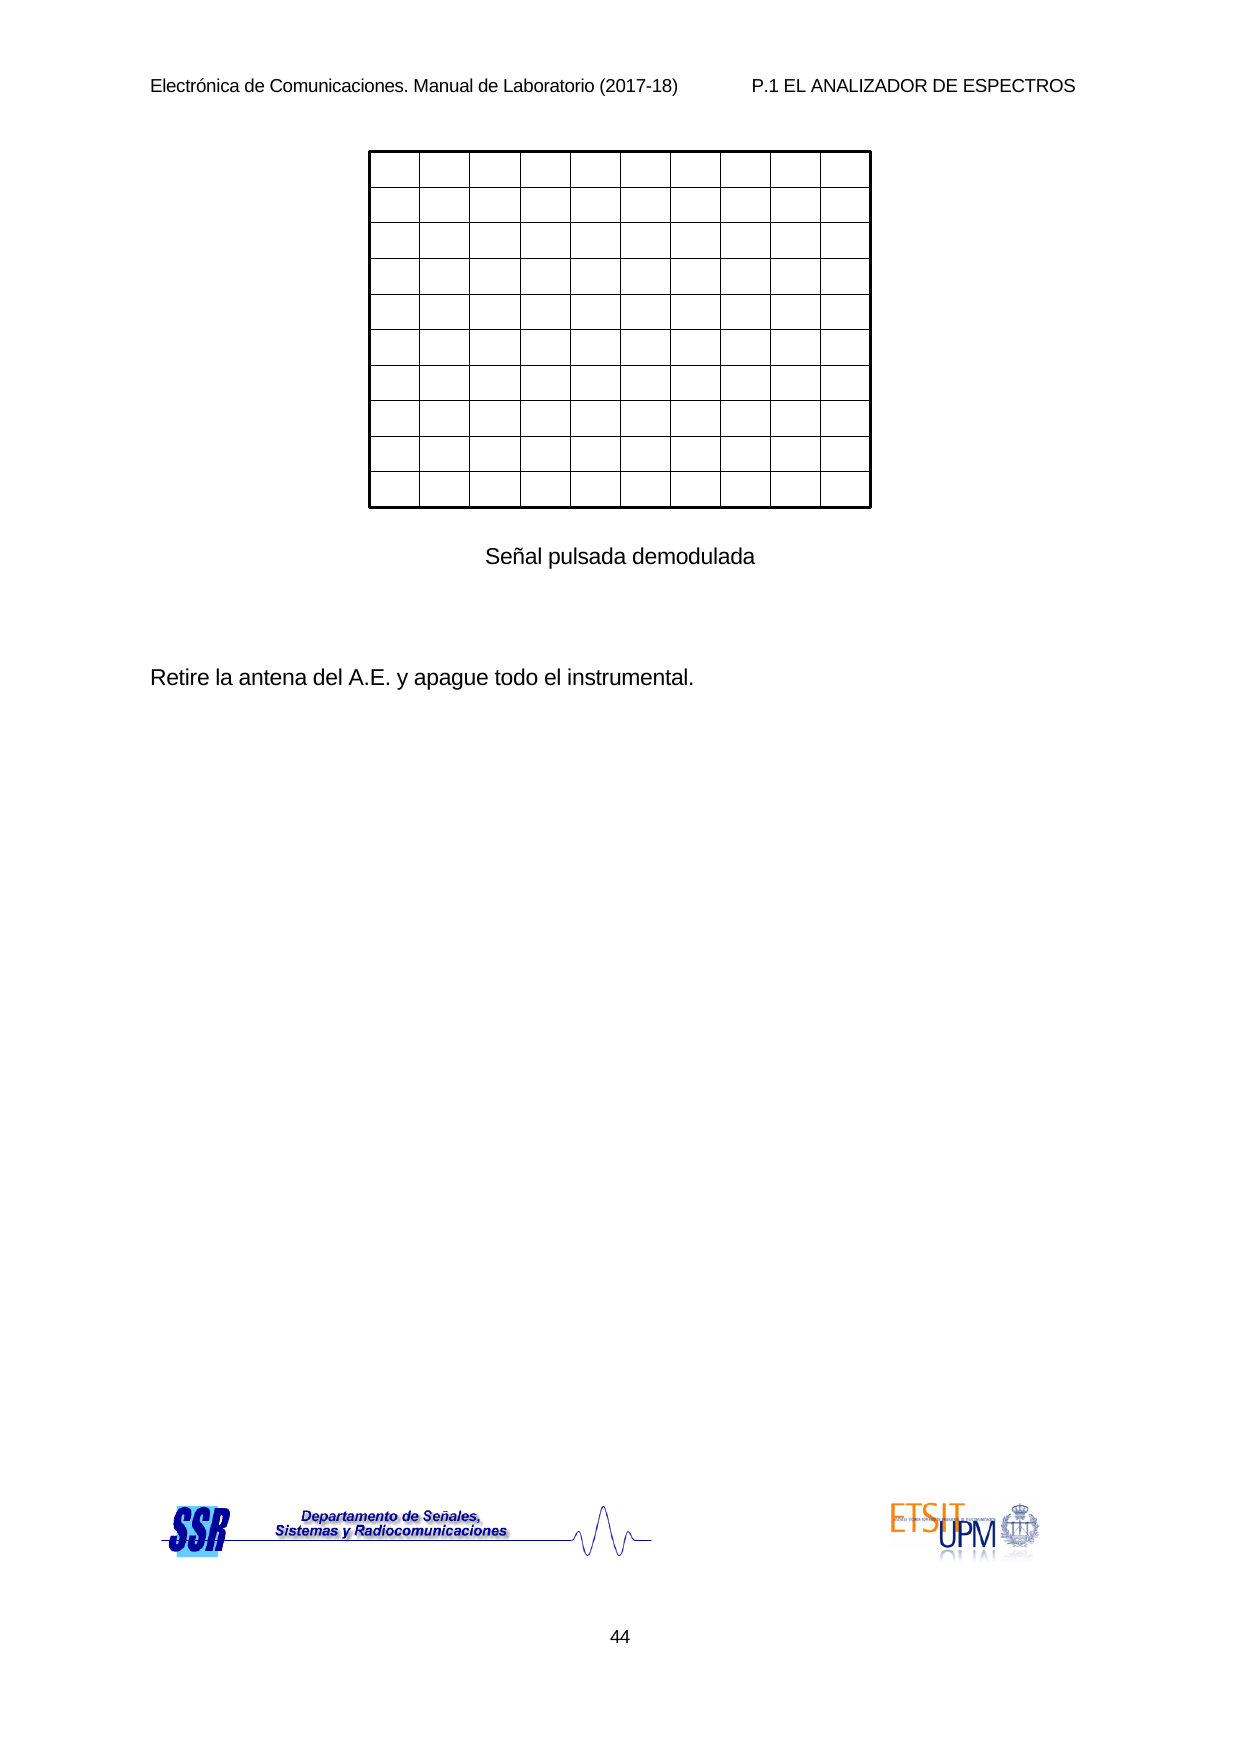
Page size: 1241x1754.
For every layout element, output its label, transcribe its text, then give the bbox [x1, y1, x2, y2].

picture [161, 1506, 652, 1557]
text Señal pulsada demodulada [150, 543, 1090, 569]
picture [888, 1500, 1042, 1563]
text Retire la antena del A.E. y apague todo el instrumental. [150, 663, 1090, 690]
